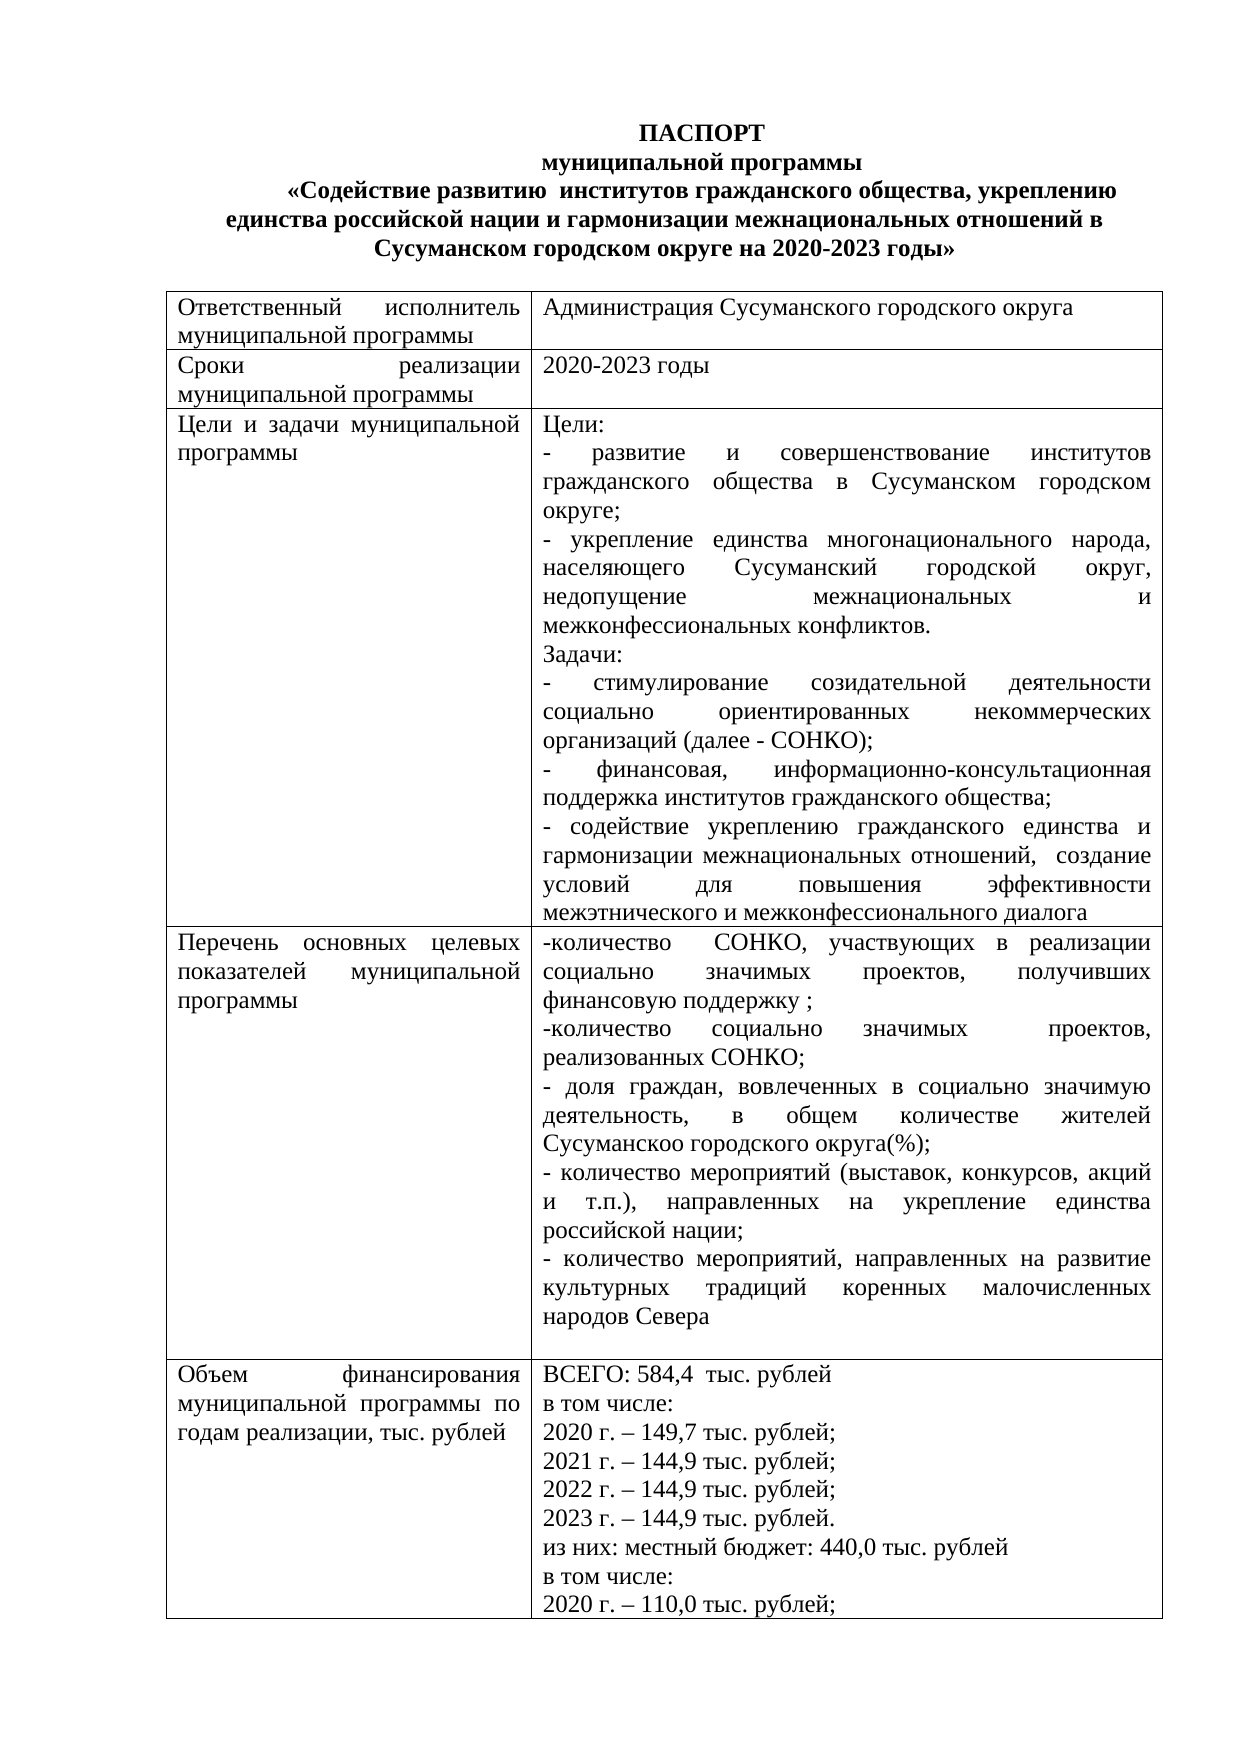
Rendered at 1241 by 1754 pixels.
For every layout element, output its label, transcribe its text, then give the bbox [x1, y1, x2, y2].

table_cell Сроки реализации муниципальной программы [167, 350, 531, 408]
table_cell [167, 1360, 531, 1618]
text муниципальной программы [177, 147, 1152, 176]
table_cell -количество СОНКО, участвующих в реализации социально значимых проектов, получивших финансовую поддержку ; -количество социально значимых проектов, реализованных СОНКО; - доля граждан, вовлеченных в социально значимую деятельность, в общем количестве жителей Сусуманскоо городского округа(%); - количество мероприятий (выставок, конкурсов, акций и т.п.), направленных на укрепление единства российской нации; - количество мероприятий, направленных на развитие культурных традиций коренных малочисленных народов Севера [532, 927, 1162, 1358]
table_header Ответственный исполнитель муниципальной программы [167, 292, 531, 349]
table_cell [532, 1360, 1162, 1618]
table_cell Цели: - развитие и совершенствование институтов гражданского общества в Сусуманском городском округе; - укрепление единства многонационального народа, населяющего Сусуманский городской округ, недопущение межнациональных и межконфессиональных конфликтов. Задачи: - стимулирование созидательной деятельности социально ориентированных некоммерческих организаций (далее - СОНКО); - финансовая, информационно-консультационная поддержка институтов гражданского общества; - содействие укреплению гражданского единства и гармонизации межнациональных отношений, создание условий для повышения эффективности межэтнического и межконфессионального диалога [532, 409, 1162, 926]
table_cell 2020-2023 годы [532, 350, 1162, 408]
table_cell Перечень основных целевых показателей муниципальной программы [167, 927, 531, 1358]
text ПАСПОРТ [177, 118, 1152, 147]
table_header Администрация Сусуманского городского округа [532, 292, 1162, 349]
text «Содействие развитию институтов гражданского общества, укреплению единства российской нации и гармонизации межнациональных отношений в Сусуманском городском округе на 2020-2023 годы» [177, 176, 1152, 262]
table_cell Цели и задачи муниципальной программы [167, 409, 531, 926]
